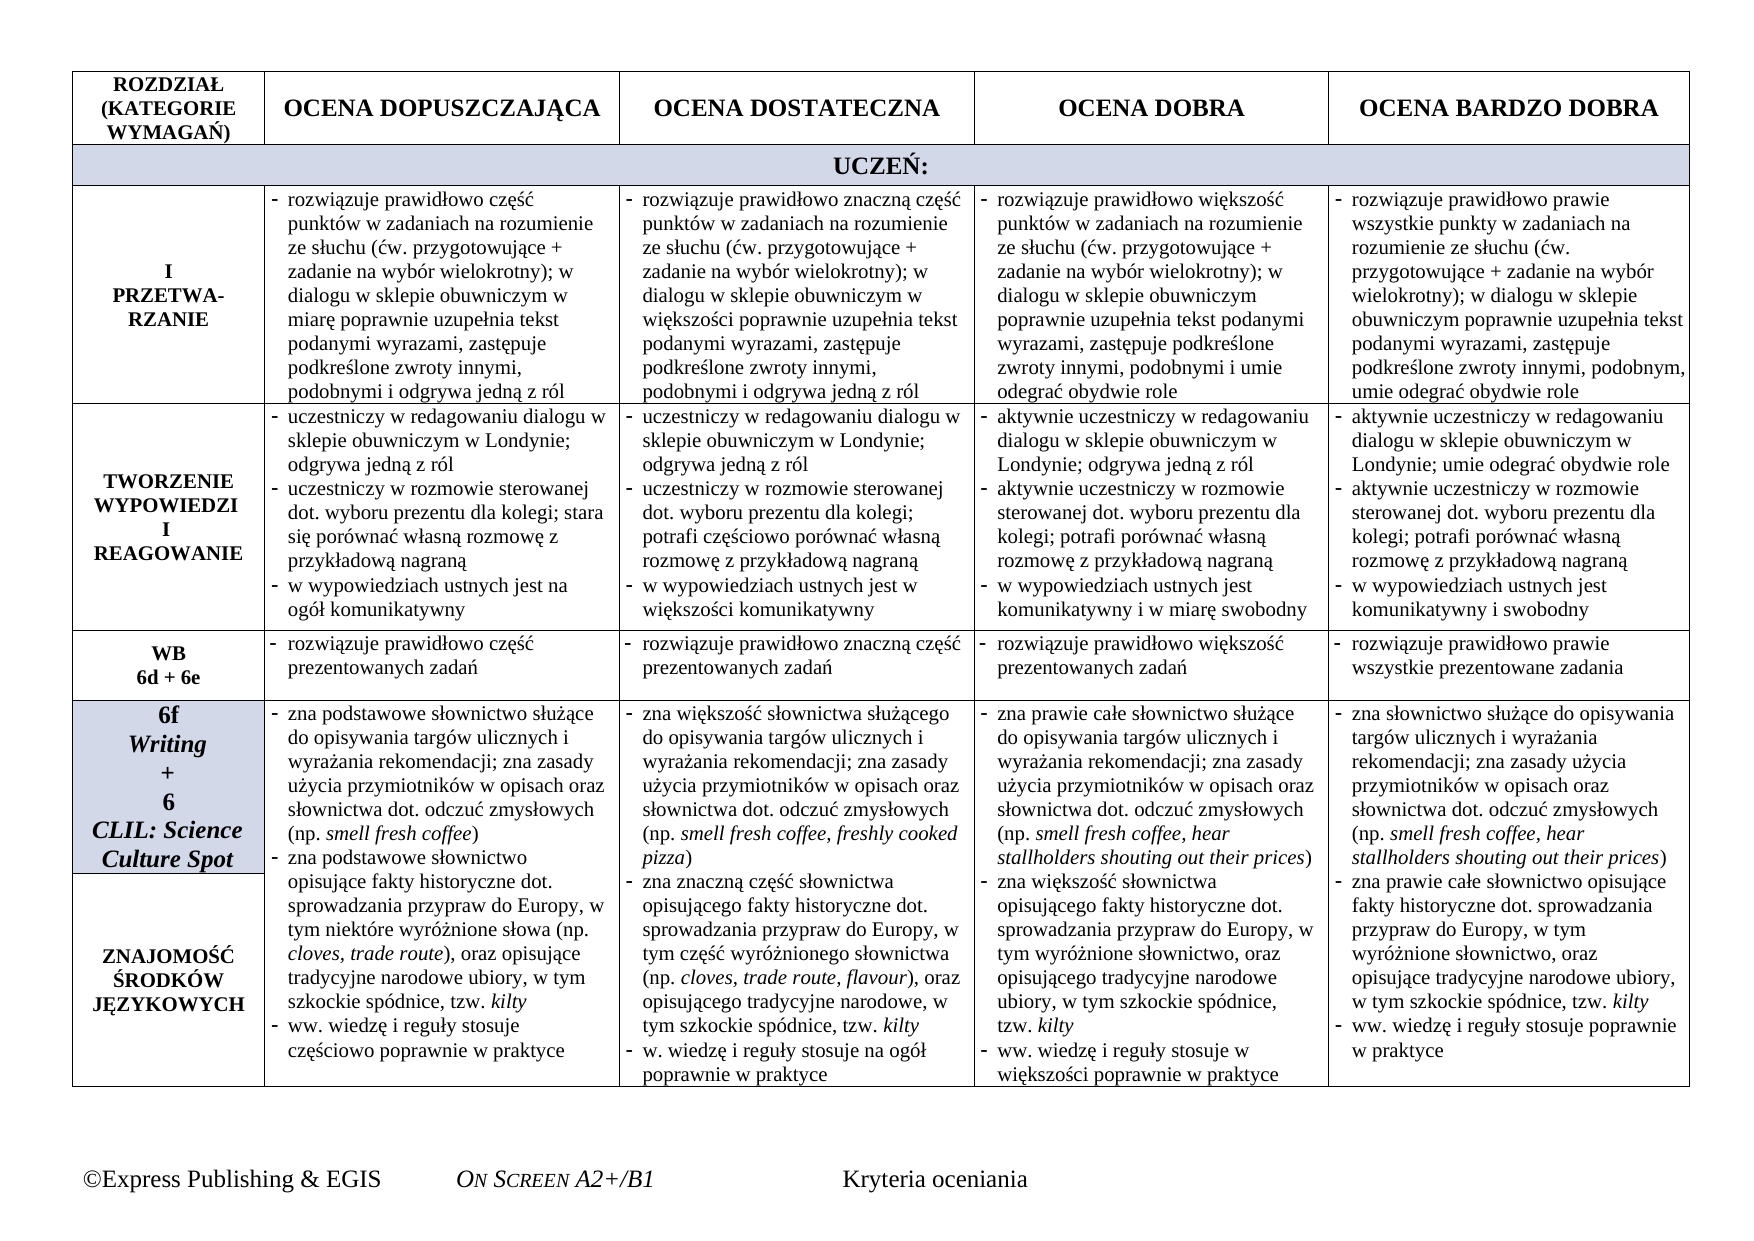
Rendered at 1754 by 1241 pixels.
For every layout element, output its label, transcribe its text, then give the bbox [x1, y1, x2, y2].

table_header ROZDZIAŁ (KATEGORIE WYMAGAŃ) [73, 72, 264, 144]
table_cell zna podstawowe słownictwo służące do opisywania targów ulicznych i wyrażania rekomendacji; zna zasady użycia przymiotników w opisach oraz słownictwa dot. odczuć zmysłowych (np. smell fresh coffee) zna podstawowe słownictwo opisujące fakty historyczne dot. sprowadzania przypraw do Europy, w tym niektóre wyróżnione słowa (np. cloves, trade route), oraz opisujące tradycyjne narodowe ubiory, w tym szkockie spódnice, tzw. kilty ww. wiedzę i reguły stosuje częściowo poprawnie w praktyce [265, 701, 619, 1086]
table_cell 6f Writing + 6 CLIL: Science Culture Spot [73, 701, 264, 873]
table_cell uczestniczy w redagowaniu dialogu w sklepie obuwniczym w Londynie; odgrywa jedną z ról uczestniczy w rozmowie sterowanej dot. wyboru prezentu dla kolegi; stara się porównać własną rozmowę z przykładową nagraną w wypowiedziach ustnych jest na ogół komunikatywny [265, 404, 619, 630]
table_cell zna większość słownictwa służącego do opisywania targów ulicznych i wyrażania rekomendacji; zna zasady użycia przymiotników w opisach oraz słownictwa dot. odczuć zmysłowych (np. smell fresh coffee, freshly cooked pizza) zna znaczną część słownictwa opisującego fakty historyczne dot. sprowadzania przypraw do Europy, w tym część wyróżnionego słownictwa (np. cloves, trade route, flavour), oraz opisującego tradycyjne narodowe, w tym szkockie spódnice, tzw. kilty w. wiedzę i reguły stosuje na ogół poprawnie w praktyce [620, 701, 974, 1086]
table_cell rozwiązuje prawidłowo znaczną część prezentowanych zadań [620, 631, 974, 699]
table_header OCENA DOPUSZCZAJĄCA [265, 72, 619, 144]
table_cell rozwiązuje prawidłowo prawie wszystkie prezentowane zadania [1329, 631, 1689, 699]
table_header OCENA BARDZO DOBRA [1329, 72, 1689, 144]
table_cell TWORZENIE WYPOWIEDZI I REAGOWANIE [73, 404, 264, 630]
table_cell rozwiązuje prawidłowo większość prezentowanych zadań [975, 631, 1328, 699]
table_cell rozwiązuje prawidłowo część prezentowanych zadań [265, 631, 619, 699]
table_header OCENA DOSTATECZNA [620, 72, 974, 144]
table_cell UCZEŃ: [73, 145, 1689, 185]
table_cell ROZUMIENIE WYPOWIEDZI I PRZETWA- RZANIE [73, 186, 264, 403]
table_cell aktywnie uczestniczy w redagowaniu dialogu w sklepie obuwniczym w Londynie; odgrywa jedną z ról aktywnie uczestniczy w rozmowie sterowanej dot. wyboru prezentu dla kolegi; potrafi porównać własną rozmowę z przykładową nagraną w wypowiedziach ustnych jest komunikatywny i w miarę swobodny [975, 404, 1328, 630]
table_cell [1329, 186, 1689, 403]
table_cell WB 6d + 6e [73, 631, 264, 699]
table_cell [975, 186, 1328, 403]
table_cell uczestniczy w redagowaniu dialogu w sklepie obuwniczym w Londynie; odgrywa jedną z ról uczestniczy w rozmowie sterowanej dot. wyboru prezentu dla kolegi; potrafi częściowo porównać własną rozmowę z przykładową nagraną w wypowiedziach ustnych jest w większości komunikatywny [620, 404, 974, 630]
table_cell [265, 186, 619, 403]
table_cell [620, 186, 974, 403]
table_cell zna prawie całe słownictwo służące do opisywania targów ulicznych i wyrażania rekomendacji; zna zasady użycia przymiotników w opisach oraz słownictwa dot. odczuć zmysłowych (np. smell fresh coffee, hear stallholders shouting out their prices) zna większość słownictwa opisującego fakty historyczne dot. sprowadzania przypraw do Europy, w tym wyróżnione słownictwo, oraz opisującego tradycyjne narodowe ubiory, w tym szkockie spódnice, tzw. kilty ww. wiedzę i reguły stosuje w większości poprawnie w praktyce [975, 701, 1328, 1086]
table_cell ZNAJOMOŚĆ ŚRODKÓW JĘZYKOWYCH [73, 874, 264, 1086]
table_header OCENA DOBRA [975, 72, 1328, 144]
table_cell zna słownictwo służące do opisywania targów ulicznych i wyrażania rekomendacji; zna zasady użycia przymiotników w opisach oraz słownictwa dot. odczuć zmysłowych (np. smell fresh coffee, hear stallholders shouting out their prices) zna prawie całe słownictwo opisujące fakty historyczne dot. sprowadzania przypraw do Europy, w tym wyróżnione słownictwo, oraz opisujące tradycyjne narodowe ubiory, w tym szkockie spódnice, tzw. kilty ww. wiedzę i reguły stosuje poprawnie w praktyce [1329, 701, 1689, 1086]
table_cell aktywnie uczestniczy w redagowaniu dialogu w sklepie obuwniczym w Londynie; umie odegrać obydwie role aktywnie uczestniczy w rozmowie sterowanej dot. wyboru prezentu dla kolegi; potrafi porównać własną rozmowę z przykładową nagraną w wypowiedziach ustnych jest komunikatywny i swobodny [1329, 404, 1689, 630]
